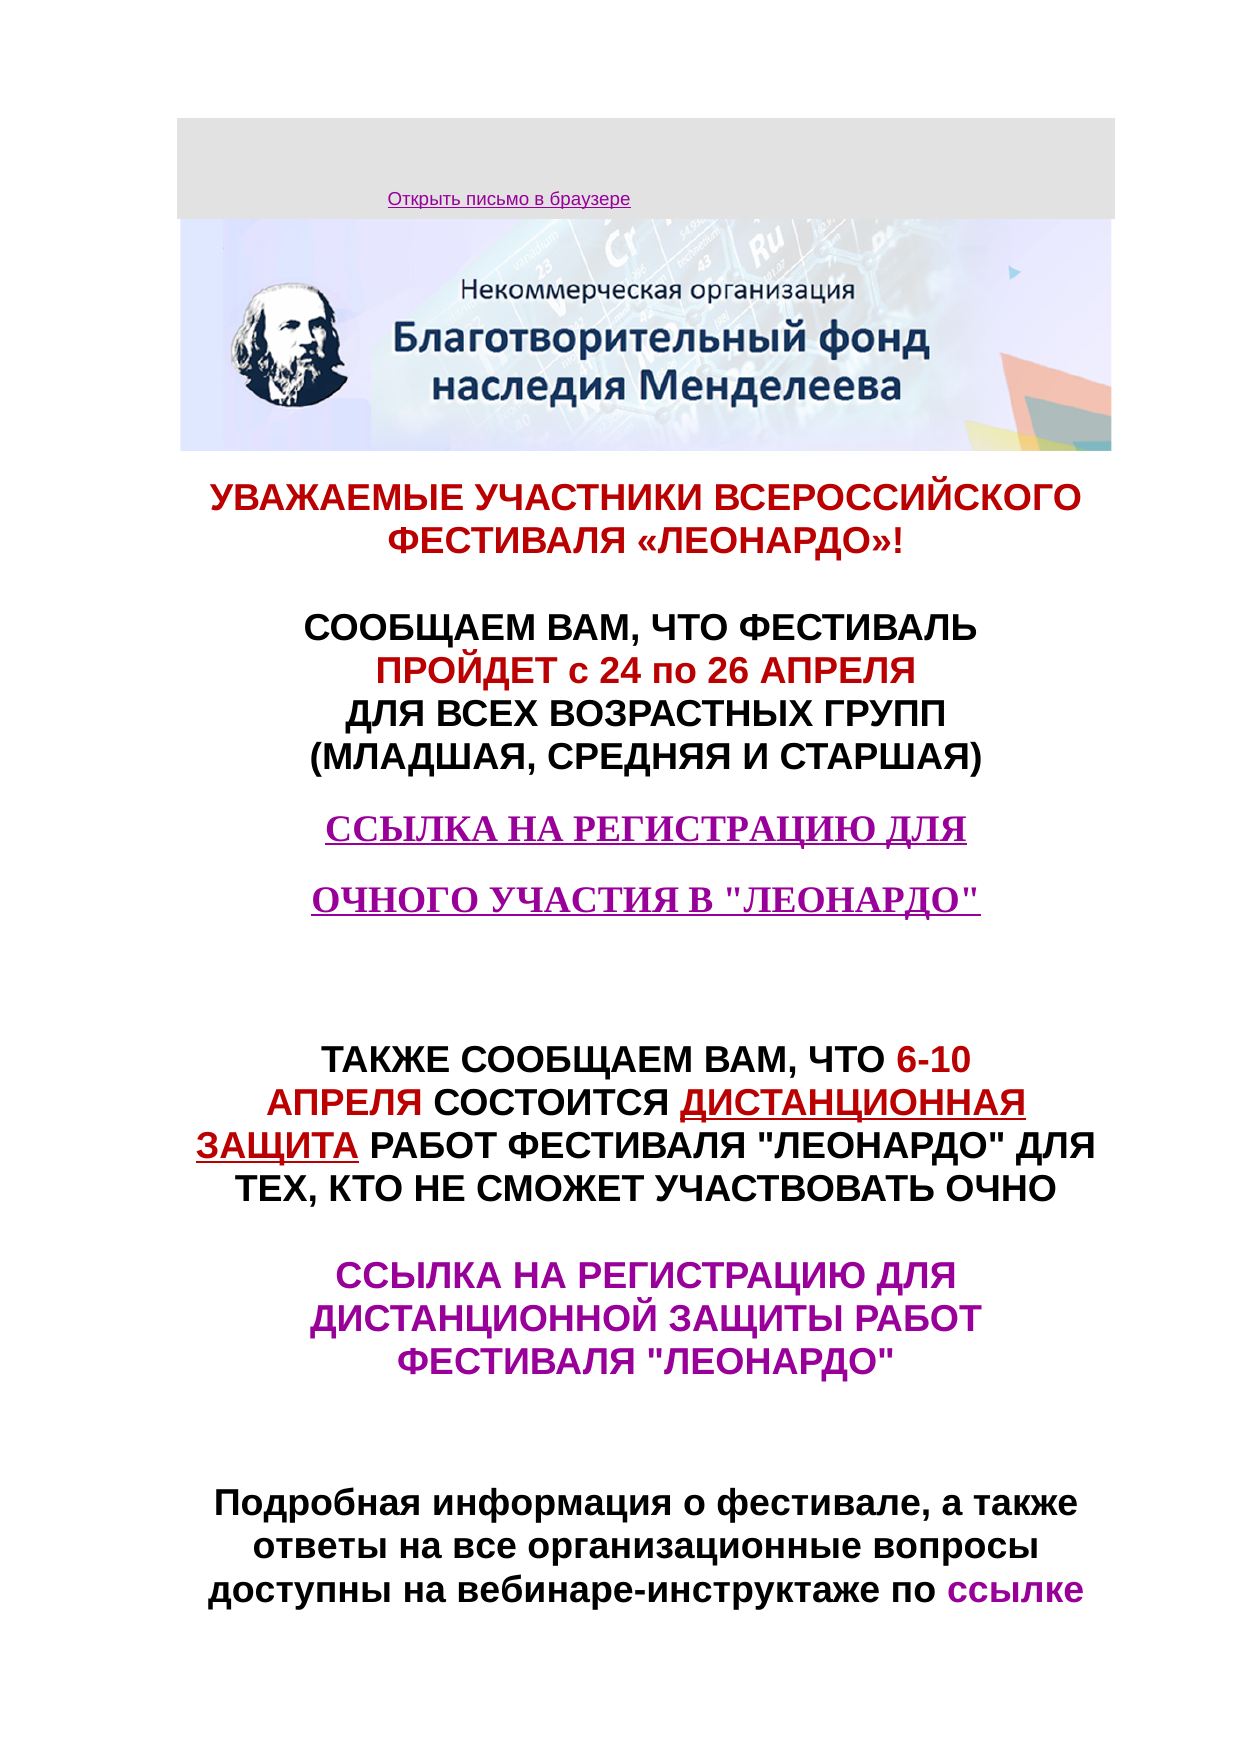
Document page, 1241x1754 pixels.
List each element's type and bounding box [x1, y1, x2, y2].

table_header [177, 1465, 1115, 1626]
table_header [177, 118, 1115, 219]
table_header [177, 450, 1115, 1012]
table_cell [177, 1012, 1115, 1465]
picture [180, 219, 1112, 451]
